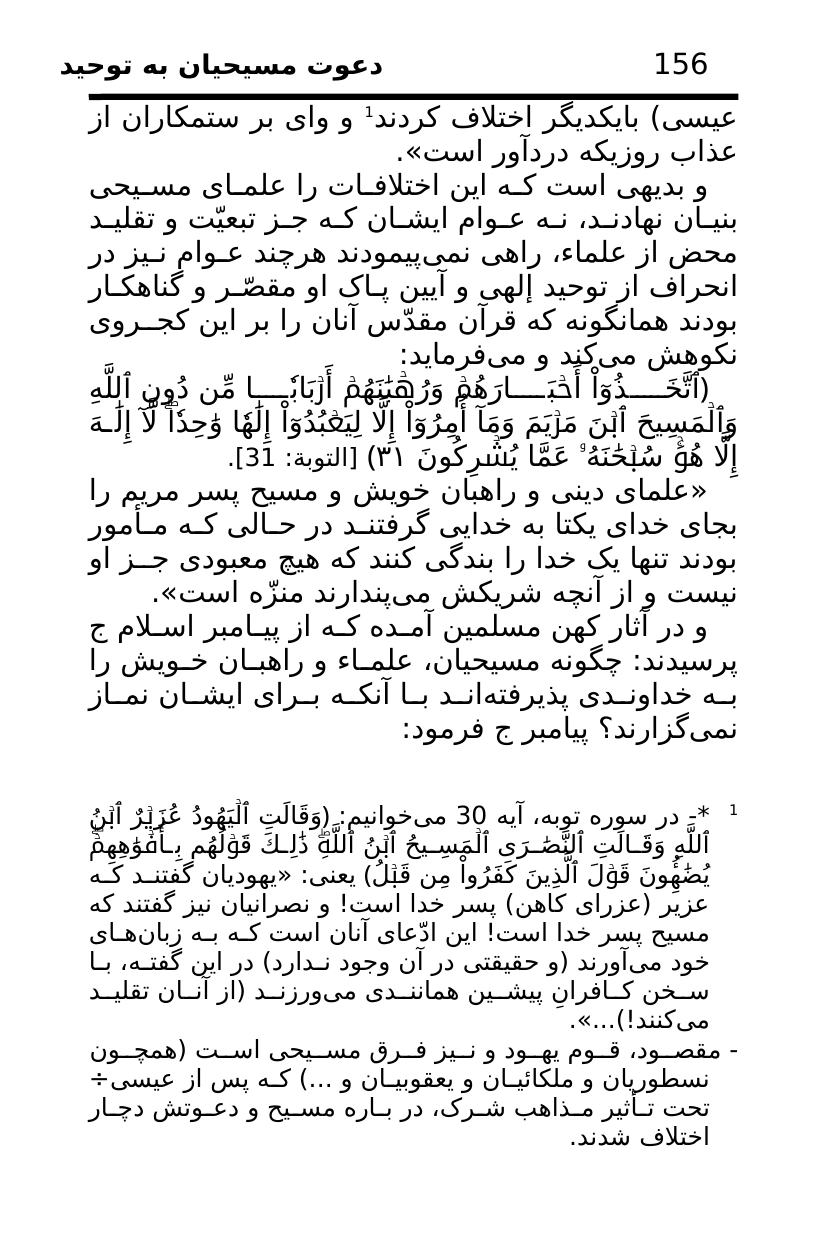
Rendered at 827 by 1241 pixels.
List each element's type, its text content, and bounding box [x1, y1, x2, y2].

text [89, 100, 738, 168]
text و در آثار کهن مسلمین آمده که از پیامبر اسلام ج پرسیدند: چگونه مسیحیان، علماء و راهبان خویش را به خداوندی پذیرفته‌اند با آنکه برای ایشان نماز نمی‌گزارند؟ پیامبر ج فرمود: [89, 609, 738, 745]
text ﴿ٱتَّخَذُوٓاْ أَحۡبَارَهُمۡ وَرُهۡبَٰنَهُمۡ أَرۡبَابٗا مِّن دُونِ ٱللَّهِ وَٱلۡمَسِيحَ ٱبۡنَ مَرۡيَمَ وَمَآ أُمِرُوٓاْ إِلَّا لِيَعۡبُدُوٓاْ إِلَٰهٗا وَٰحِدٗاۖ لَّآ إِلَٰهَ إِلَّا هُوَۚ سُبۡحَٰنَهُۥ عَمَّا يُشۡرِكُونَ ٣١﴾ [التوبة: 31]. [89, 372, 738, 473]
text و بدیهی است که این اختلافات را علمای مسیحی بنیان نهادند، نه عوام ایشان که جز تبعیّت و تقلید محض از علماء، راهی نمی‌پیمودند هرچند عوام نیز در انحراف از توحید إلهی و آیین پاک او مقصّر و گناهکار بودند همانگونه که قرآن مقدّس آنان را بر این کجروی نکوهش می‌کند و می‌فرماید: [89, 168, 738, 372]
text «علمای دینی و راهبان خویش و مسیح پسر مریم را بجای خدای یکتا به خدایی گرفتند در حالی که مأمور بودند تنها یک خدا را بندگی کنند که هیچ معبودی جز او نیست و از آنچه شریکش می‌پندارند منزّه است». [89, 473, 738, 609]
